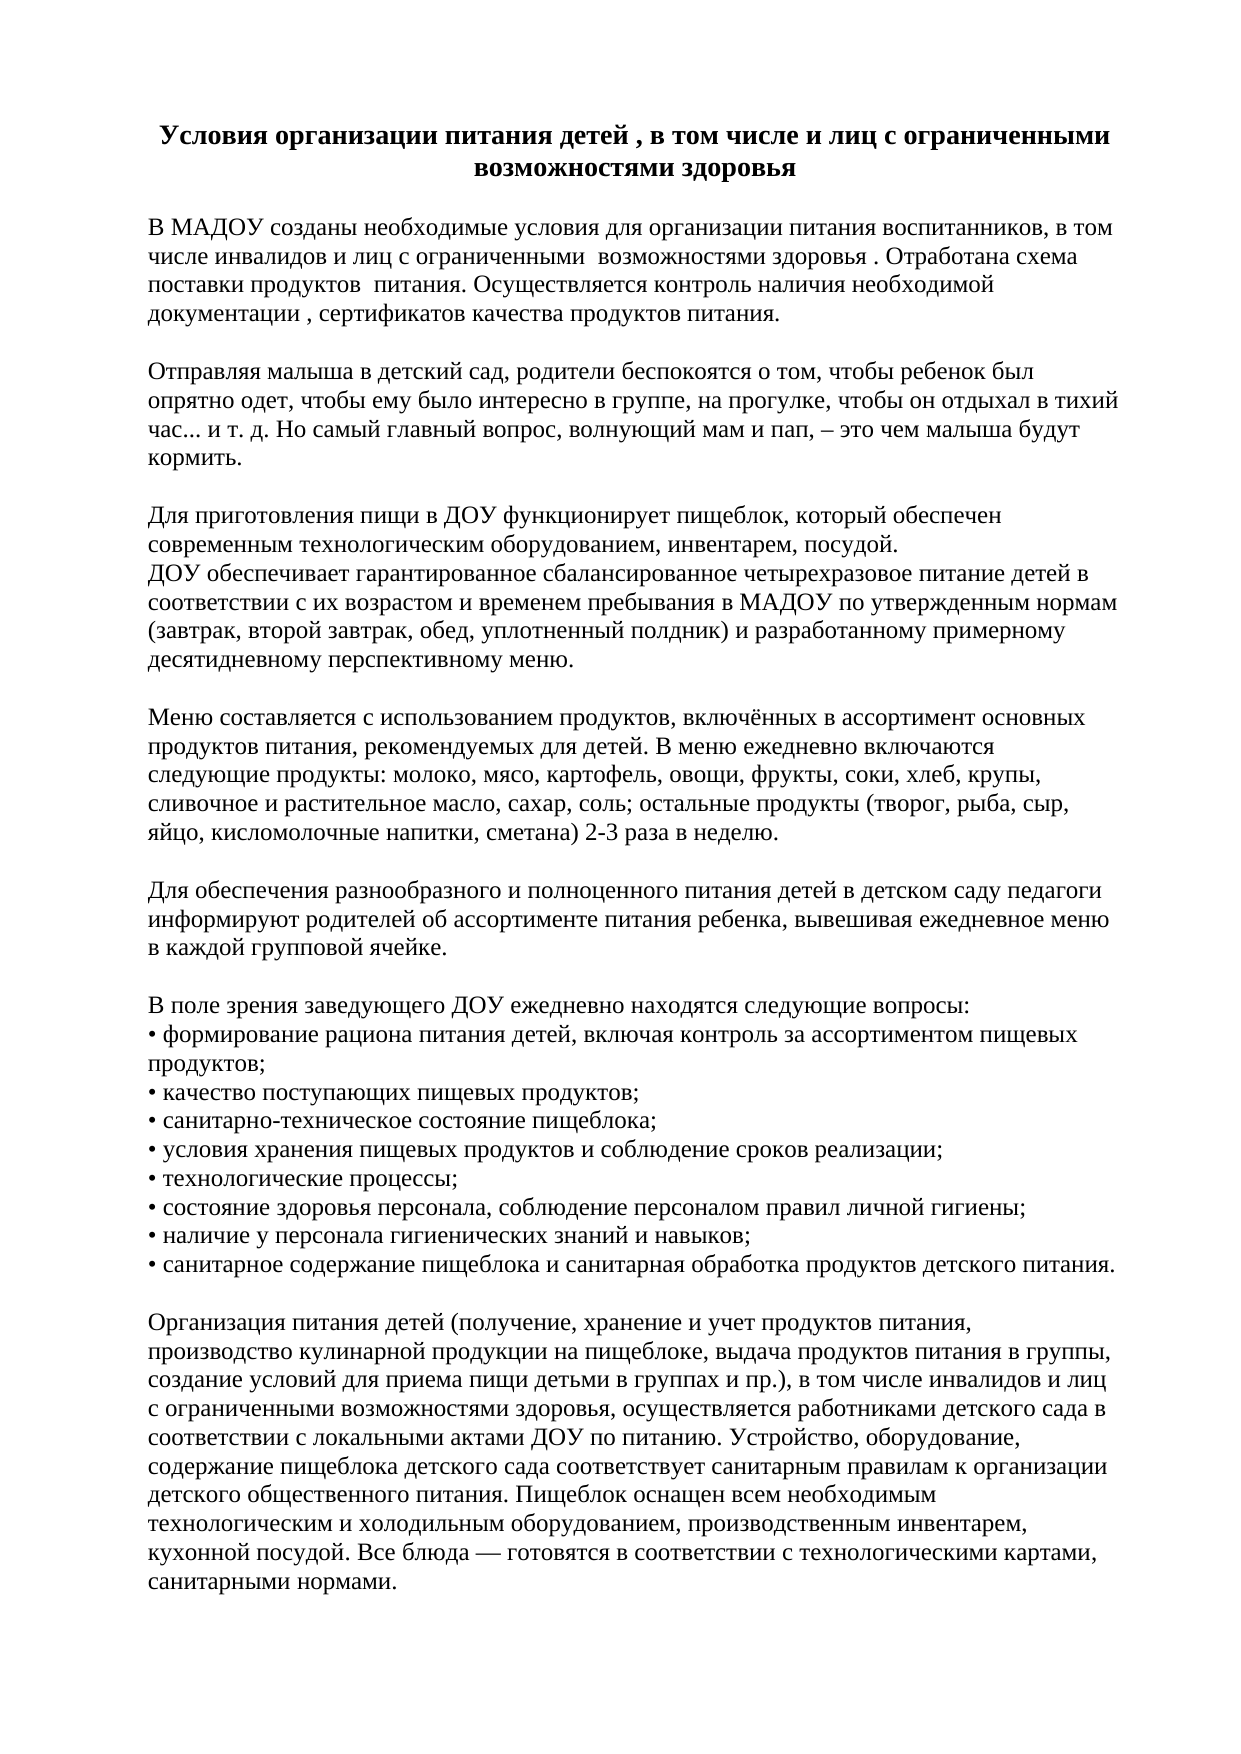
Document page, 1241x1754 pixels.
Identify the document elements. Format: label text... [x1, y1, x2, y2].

text Организация питания детей (получение, хранение и учет продуктов питания, производство кулинарной продукции на пищеблоке, выдача продуктов питания в группы, создание условий для приема пищи детьми в группах и пр.), в том числе инвалидов и лиц с ограниченными возможностями здоровья, осуществляется работниками детского сада в соответствии с локальными актами ДОУ по питанию. Устройство, оборудование, содержание пищеблока детского сада соответствует санитарным правилам к организации детского общественного питания. Пищеблок оснащен всем необходимым технологическим и холодильным оборудованием, производственным инвентарем, кухонной посудой. Все блюда — готовятся в соответствии с технологическими картами, санитарными нормами. [148, 1307, 1122, 1594]
text Для приготовления пищи в ДОУ функционирует пищеблок, который обеспечен современным технологическим оборудованием, инвентарем, посудой. ДОУ обеспечивает гарантированное сбалансированное четырехразовое питание детей в соответствии с их возрастом и временем пребывания в МАДОУ по утвержденным нормам (завтрак, второй завтрак, обед, уплотненный полдник) и разработанному примерному десятидневному перспективному меню. [148, 500, 1122, 673]
text Условия организации питания детей , в том числе и лиц с ограниченными возможностями здоровья [148, 118, 1122, 183]
text В поле зрения заведующего ДОУ ежедневно находятся следующие вопросы: • формирование рациона питания детей, включая контроль за ассортиментом пищевых продуктов; • качество поступающих пищевых продуктов; • санитарно-техническое состояние пищеблока; • условия хранения пищевых продуктов и соблюдение сроков реализации; • технологические процессы; • состояние здоровья персонала, соблюдение персоналом правил личной гигиены; • наличие у персонала гигиенических знаний и навыков; • санитарное содержание пищеблока и санитарная обработка продуктов детского питания. [148, 990, 1122, 1278]
text В МАДОУ созданы необходимые условия для организации питания воспитанников, в том числе инвалидов и лиц с ограниченными возможностями здоровья . Отработана схема поставки продуктов питания. Осуществляется контроль наличия необходимой документации , сертификатов качества продуктов питания. [148, 212, 1122, 327]
text Для обеспечения разнообразного и полноценного питания детей в детском саду педагоги информируют родителей об ассортименте питания ребенка, вывешивая ежедневное меню в каждой групповой ячейке. [148, 875, 1122, 961]
text Отправляя малыша в детский сад, родители беспокоятся о том, чтобы ребенок был опрятно одет, чтобы ему было интересно в группе, на прогулке, чтобы он отдыхал в тихий час... и т. д. Но самый главный вопрос, волнующий мам и пап, – это чем малыша будут кормить. [148, 356, 1122, 471]
text Меню составляется с использованием продуктов, включённых в ассортимент основных продуктов питания, рекомендуемых для детей. В меню ежедневно включаются следующие продукты: молоко, мясо, картофель, овощи, фрукты, соки, хлеб, крупы, сливочное и растительное масло, сахар, соль; остальные продукты (творог, рыба, сыр, яйцо, кисломолочные напитки, сметана) 2-3 раза в неделю. [148, 702, 1122, 846]
